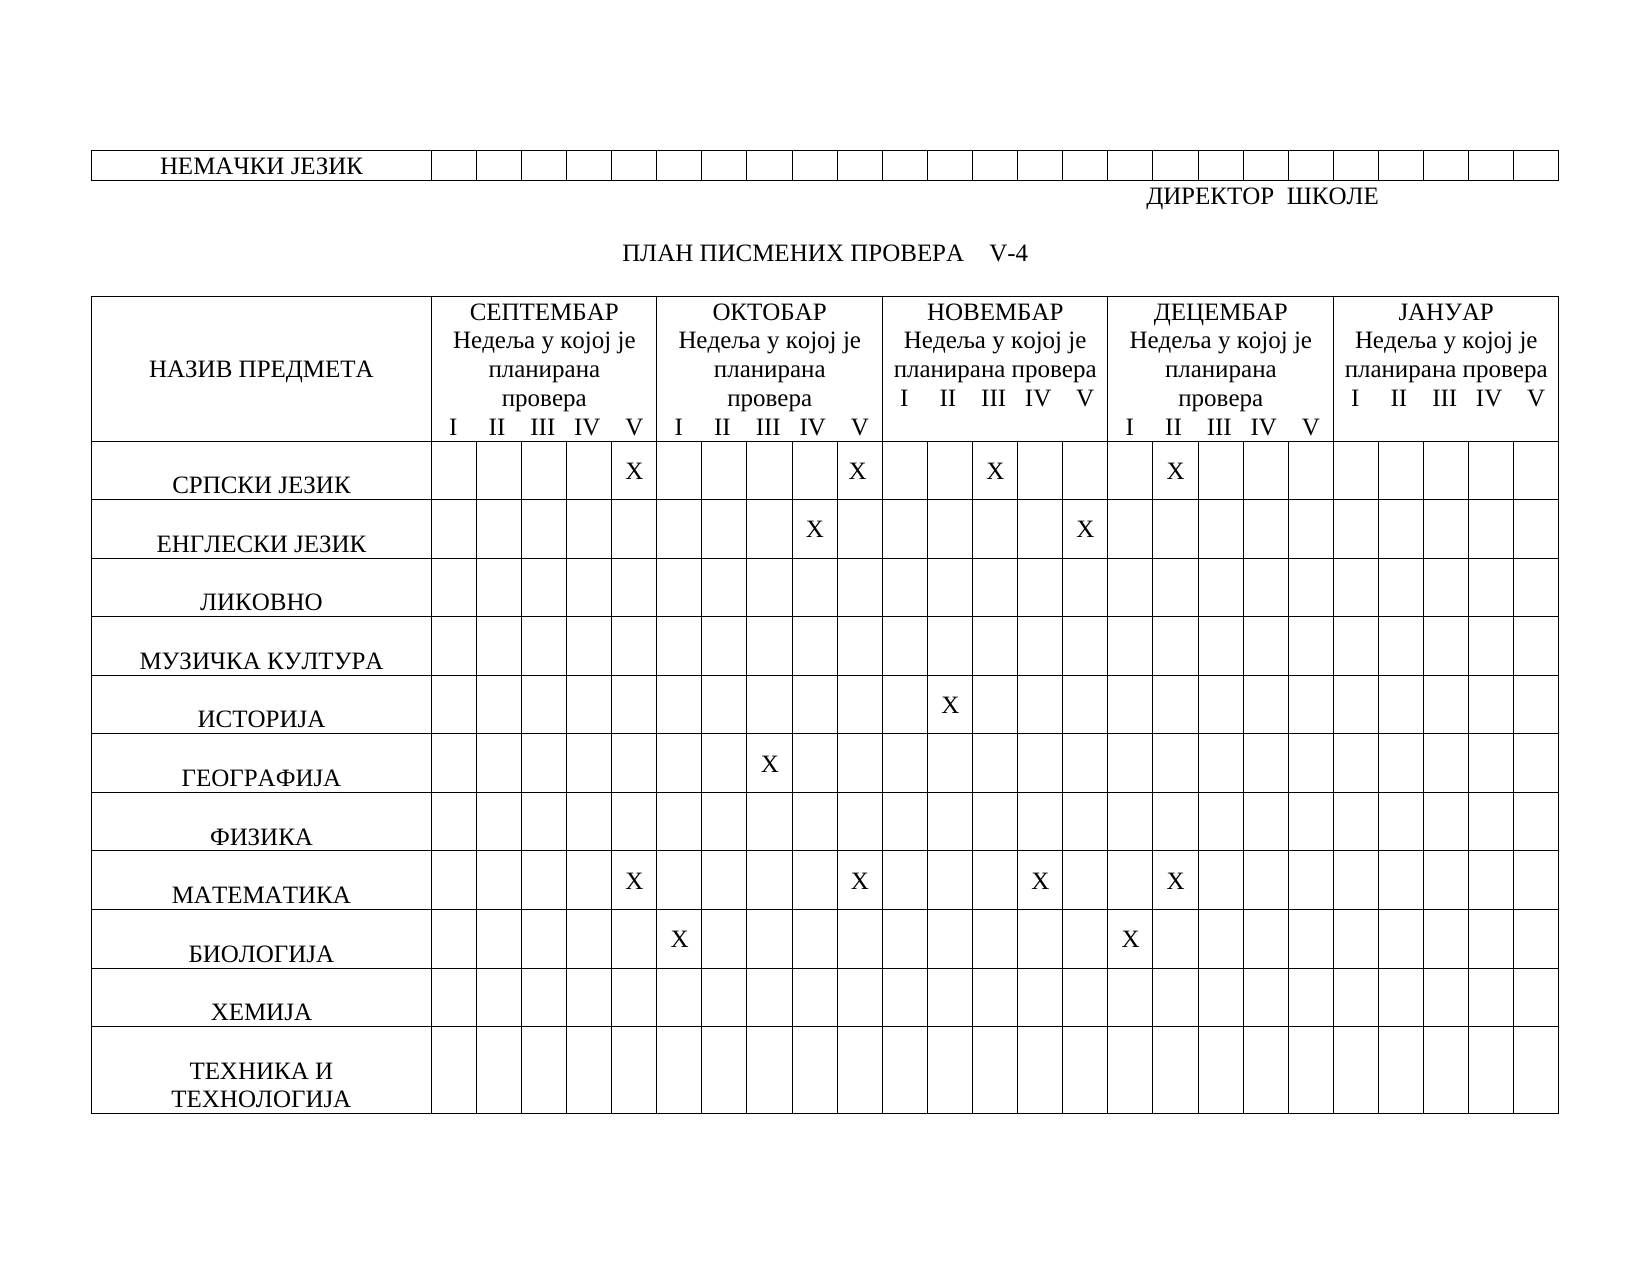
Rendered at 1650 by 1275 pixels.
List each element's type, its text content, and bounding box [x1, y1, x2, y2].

table_cell [1199, 676, 1243, 733]
table_cell [1469, 559, 1513, 616]
table_cell [1108, 851, 1152, 909]
table_cell [1424, 500, 1468, 558]
table_cell [567, 910, 611, 967]
table_cell [1514, 969, 1558, 1026]
table_cell [657, 969, 701, 1026]
table_cell [1514, 442, 1558, 499]
table_cell [477, 910, 521, 967]
table_cell [973, 151, 1017, 180]
table_cell [883, 969, 927, 1026]
table_cell [1063, 851, 1107, 909]
table_cell X [747, 151, 792, 180]
table_cell [657, 734, 701, 792]
table_cell [567, 969, 611, 1026]
table_cell [1424, 734, 1468, 792]
table_cell [1199, 1027, 1243, 1113]
table_cell [1379, 1027, 1423, 1113]
table_cell [1514, 910, 1558, 967]
table_cell [1289, 793, 1333, 850]
table_cell [702, 969, 746, 1026]
table_cell [1289, 151, 1333, 180]
table_cell [883, 151, 927, 180]
table_cell [1199, 442, 1243, 499]
table_cell [1063, 910, 1107, 967]
table_cell [793, 151, 837, 180]
table_cell [973, 559, 1017, 616]
table_cell [1424, 559, 1468, 616]
table_cell [1424, 969, 1468, 1026]
table_cell [1244, 500, 1288, 558]
table_cell [1244, 851, 1288, 909]
table_cell [477, 734, 521, 792]
table_cell [883, 676, 927, 733]
table_cell [1018, 442, 1062, 499]
table_cell [1063, 969, 1107, 1026]
table_cell [657, 676, 701, 733]
table_cell [522, 851, 566, 909]
table_cell [1379, 617, 1423, 675]
table_cell [1108, 793, 1152, 850]
table_cell [1199, 793, 1243, 850]
table_cell [1018, 910, 1062, 967]
table_cell [1334, 851, 1378, 909]
table_cell [657, 559, 701, 616]
table_cell [1514, 559, 1558, 616]
table_cell [612, 617, 656, 675]
table_cell [477, 969, 521, 1026]
table_cell [612, 734, 656, 792]
table_cell [1379, 734, 1423, 792]
table_cell [883, 559, 927, 616]
table_cell [1153, 559, 1198, 616]
table_cell [1334, 676, 1378, 733]
table_cell [1244, 793, 1288, 850]
table_cell [522, 910, 566, 967]
table_cell [793, 617, 837, 675]
table_cell [567, 734, 611, 792]
table_cell [1514, 617, 1558, 675]
table_cell [1334, 559, 1378, 616]
table_cell [747, 851, 792, 909]
table_cell [928, 617, 972, 675]
table_cell [432, 676, 476, 733]
table_cell [432, 851, 476, 909]
table_cell X [612, 442, 656, 499]
table_cell [1379, 910, 1423, 967]
table_cell [1108, 734, 1152, 792]
table_cell [928, 851, 972, 909]
table_cell [1514, 1027, 1558, 1113]
table_cell [883, 910, 927, 967]
table_cell [838, 969, 882, 1026]
table_cell [1244, 559, 1288, 616]
table_cell [702, 500, 746, 558]
table_cell [1469, 734, 1513, 792]
table_cell [657, 1027, 701, 1113]
table_cell [838, 793, 882, 850]
table_cell [1244, 442, 1288, 499]
table_cell [973, 617, 1017, 675]
table_cell [432, 969, 476, 1026]
table_cell [1379, 151, 1423, 180]
table_cell X [838, 851, 882, 909]
table_cell [432, 793, 476, 850]
table_cell [928, 500, 972, 558]
table_cell X [838, 442, 882, 499]
table_cell [1424, 151, 1468, 180]
table_cell ЕНГЛЕСКИ ЈЕЗИК [92, 500, 431, 558]
table_cell [1469, 793, 1513, 850]
table_cell [657, 793, 701, 850]
table_cell [1153, 151, 1198, 180]
table_cell [522, 1027, 566, 1113]
table_cell [612, 151, 656, 180]
table_cell [1334, 1027, 1378, 1113]
table_cell [1289, 851, 1333, 909]
table_cell [1244, 969, 1288, 1026]
table_cell [1334, 910, 1378, 967]
table_header НАЗИВ ПРЕДМЕТА [92, 297, 431, 441]
table_cell [1063, 151, 1107, 180]
table_cell [522, 793, 566, 850]
table_cell [1153, 793, 1198, 850]
table_cell [522, 734, 566, 792]
table_cell [702, 442, 746, 499]
table_cell [1379, 969, 1423, 1026]
table_cell [657, 500, 701, 558]
table_cell [567, 442, 611, 499]
table_cell СРПСКИ ЈЕЗИК [92, 442, 431, 499]
table_cell [567, 793, 611, 850]
table_cell ТЕХНИКА И ТЕХНОЛОГИЈА [92, 1027, 431, 1113]
table_cell [522, 617, 566, 675]
table_cell [1244, 676, 1288, 733]
table_cell [883, 442, 927, 499]
table_cell [1424, 851, 1468, 909]
table_cell [1469, 1027, 1513, 1113]
table_cell X [1153, 851, 1198, 909]
table_cell [522, 500, 566, 558]
table_cell [1063, 617, 1107, 675]
table_cell [838, 910, 882, 967]
table_cell [702, 151, 746, 180]
table_cell [1018, 676, 1062, 733]
table_cell [793, 676, 837, 733]
table_cell [1334, 617, 1378, 675]
table_cell [477, 151, 521, 180]
table_cell [657, 851, 701, 909]
table_cell [1199, 500, 1243, 558]
table_cell [838, 151, 882, 180]
table_cell [973, 851, 1017, 909]
table_cell [1063, 1027, 1107, 1113]
table_cell ХЕМИЈА [92, 969, 431, 1026]
table_cell [928, 442, 972, 499]
table_cell [1018, 559, 1062, 616]
table_cell [522, 151, 566, 180]
table_cell [1199, 617, 1243, 675]
table_cell [567, 617, 611, 675]
table_cell [477, 793, 521, 850]
table_cell [612, 676, 656, 733]
table_cell [793, 851, 837, 909]
table_cell [1108, 617, 1152, 675]
table_cell [477, 442, 521, 499]
table_cell [793, 442, 837, 499]
table_cell [1199, 151, 1243, 180]
table_cell [928, 1027, 972, 1113]
table_cell [1289, 559, 1333, 616]
table_cell ФИЗИКА [92, 793, 431, 850]
table_cell [883, 734, 927, 792]
table_cell [612, 559, 656, 616]
table_cell [1469, 500, 1513, 558]
table_cell [838, 1027, 882, 1113]
table_cell [477, 676, 521, 733]
table_cell [702, 559, 746, 616]
table_header ЈАНУАР Недеља у којој је планирана провера I II III IV V [1334, 297, 1558, 441]
table_cell [1018, 500, 1062, 558]
table_header СЕПТЕМБАР Недеља у којој је планирана провера I II III IV V [432, 297, 656, 441]
table_cell [1018, 617, 1062, 675]
table_cell [1514, 151, 1558, 180]
table_cell [1514, 734, 1558, 792]
table_cell X [1018, 851, 1062, 909]
table_cell [973, 793, 1017, 850]
table_cell [1469, 442, 1513, 499]
table_cell МУЗИЧКА КУЛТУРА [92, 617, 431, 675]
table_cell [1108, 676, 1152, 733]
table_cell [1514, 793, 1558, 850]
table_cell [477, 1027, 521, 1113]
table_cell [432, 500, 476, 558]
table_cell X [1063, 500, 1107, 558]
table_header НОВЕМБАР Недеља у којој је планирана провера I II III IV V [883, 297, 1107, 441]
table_cell [567, 559, 611, 616]
table_cell [1018, 151, 1062, 180]
table_cell [702, 793, 746, 850]
table_cell [612, 500, 656, 558]
table_cell X [1108, 910, 1152, 967]
table_cell X [657, 910, 701, 967]
table_cell [747, 442, 792, 499]
table_cell [432, 559, 476, 616]
table_cell [1153, 969, 1198, 1026]
table_cell [883, 793, 927, 850]
table_cell ГЕОГРАФИЈА [92, 734, 431, 792]
table_cell [1469, 910, 1513, 967]
table_cell X [928, 676, 972, 733]
table_cell [1108, 969, 1152, 1026]
table_cell [477, 851, 521, 909]
table_cell [1334, 734, 1378, 792]
table_cell [1153, 734, 1198, 792]
table_cell [1063, 793, 1107, 850]
table_cell [1424, 793, 1468, 850]
table_cell [747, 500, 792, 558]
table_cell [1063, 442, 1107, 499]
table_cell [522, 676, 566, 733]
table_cell [1063, 559, 1107, 616]
table_cell [747, 676, 792, 733]
table_cell [1469, 617, 1513, 675]
table_cell [1018, 793, 1062, 850]
table_cell [612, 969, 656, 1026]
table_cell [747, 793, 792, 850]
table_cell [567, 676, 611, 733]
table_cell [702, 676, 746, 733]
table_cell [477, 500, 521, 558]
table_header ДЕЦЕМБАР Недеља у којој је планирана провера I II III IV V [1108, 297, 1333, 441]
table_cell [793, 910, 837, 967]
table_cell [838, 500, 882, 558]
table_cell [747, 1027, 792, 1113]
table_cell [838, 559, 882, 616]
table_cell [702, 734, 746, 792]
table_cell [1018, 734, 1062, 792]
table_cell [432, 151, 476, 180]
table_cell [883, 1027, 927, 1113]
table_cell [612, 910, 656, 967]
table_cell [1514, 500, 1558, 558]
table_cell [838, 676, 882, 733]
table_cell [1289, 1027, 1333, 1113]
table_cell X [793, 500, 837, 558]
table_cell [1424, 910, 1468, 967]
table_cell [432, 1027, 476, 1113]
text ПЛАН ПИСМЕНИХ ПРОВЕРА V-4 [150, 238, 1500, 267]
table_cell [612, 1027, 656, 1113]
table_cell [793, 793, 837, 850]
table_cell [1289, 734, 1333, 792]
table_cell [928, 969, 972, 1026]
table_cell [612, 793, 656, 850]
table_cell [973, 500, 1017, 558]
table_cell [973, 910, 1017, 967]
table_cell [702, 851, 746, 909]
table_cell НЕМАЧКИ ЈЕЗИК [92, 151, 431, 180]
table_cell [1334, 500, 1378, 558]
table_cell [1199, 851, 1243, 909]
table_cell [1424, 1027, 1468, 1113]
table_cell [973, 969, 1017, 1026]
table_cell [1153, 676, 1198, 733]
table_cell [793, 559, 837, 616]
table_cell [1199, 910, 1243, 967]
table_cell [1244, 910, 1288, 967]
table_cell БИОЛОГИЈА [92, 910, 431, 967]
table_cell [1199, 969, 1243, 1026]
table_cell [1379, 500, 1423, 558]
table_cell [1334, 793, 1378, 850]
table_cell [928, 734, 972, 792]
table_cell [567, 1027, 611, 1113]
table_cell [1289, 500, 1333, 558]
table_cell X [973, 442, 1017, 499]
table_cell [477, 559, 521, 616]
table_cell [1108, 151, 1152, 180]
table_cell [657, 617, 701, 675]
table_cell X [747, 734, 792, 792]
table_cell [1199, 734, 1243, 792]
table_cell [1108, 559, 1152, 616]
text ДИРЕКТОР ШКОЛЕ [150, 181, 1500, 209]
table_cell [1289, 676, 1333, 733]
table_cell [928, 910, 972, 967]
table_cell [1108, 442, 1152, 499]
table_cell [432, 617, 476, 675]
table_cell X [612, 851, 656, 909]
table_cell [1289, 910, 1333, 967]
table_cell [1244, 734, 1288, 792]
table_cell [432, 442, 476, 499]
table_cell [1153, 617, 1198, 675]
table_cell [1153, 500, 1198, 558]
table_cell [1244, 1027, 1288, 1113]
table_cell [747, 969, 792, 1026]
table_cell [1108, 500, 1152, 558]
table_cell [657, 151, 701, 180]
table_cell [567, 851, 611, 909]
table_cell [747, 617, 792, 675]
table_cell [1379, 559, 1423, 616]
table_cell [1199, 559, 1243, 616]
table_cell [522, 559, 566, 616]
table_cell [1063, 734, 1107, 792]
table_cell [1469, 851, 1513, 909]
table_cell [1424, 676, 1468, 733]
table_cell [973, 676, 1017, 733]
table_cell [1514, 851, 1558, 909]
table_cell [567, 151, 611, 180]
table_cell [1379, 676, 1423, 733]
table_cell [432, 910, 476, 967]
table_cell [477, 617, 521, 675]
table_cell [1244, 151, 1288, 180]
table_cell [522, 442, 566, 499]
table_cell ЛИКОВНО [92, 559, 431, 616]
table_cell [973, 734, 1017, 792]
table_cell [838, 734, 882, 792]
table_cell [883, 851, 927, 909]
table_cell X [1153, 442, 1198, 499]
table_cell [838, 617, 882, 675]
table_cell [1289, 617, 1333, 675]
table_cell [928, 151, 972, 180]
table_cell [1469, 969, 1513, 1026]
table_cell МАТЕМАТИКА [92, 851, 431, 909]
table_cell [1334, 442, 1378, 499]
table_cell [432, 734, 476, 792]
table_cell [1379, 851, 1423, 909]
table_cell [567, 500, 611, 558]
table_cell [1018, 1027, 1062, 1113]
table_cell [1153, 1027, 1198, 1113]
table_cell [883, 617, 927, 675]
table_cell [1424, 617, 1468, 675]
table_cell [1334, 151, 1378, 180]
table_cell [657, 442, 701, 499]
table_cell [1153, 910, 1198, 967]
table_cell [883, 500, 927, 558]
table_cell [1379, 793, 1423, 850]
table_cell [747, 559, 792, 616]
table_cell [1469, 676, 1513, 733]
table_cell [1469, 151, 1513, 180]
table_cell [702, 1027, 746, 1113]
table_cell [973, 1027, 1017, 1113]
table_cell [928, 559, 972, 616]
table_cell [793, 1027, 837, 1113]
table_cell [1289, 442, 1333, 499]
table_cell [1018, 969, 1062, 1026]
table_cell [1424, 442, 1468, 499]
table_cell [793, 734, 837, 792]
table_cell ИСТОРИЈА [92, 676, 431, 733]
table_cell [702, 910, 746, 967]
table_cell [1063, 676, 1107, 733]
table_cell [702, 617, 746, 675]
table_cell [1289, 969, 1333, 1026]
table_cell [1244, 617, 1288, 675]
table_cell [928, 793, 972, 850]
table_cell [1334, 969, 1378, 1026]
table_cell [1514, 676, 1558, 733]
table_cell [793, 969, 837, 1026]
table_cell [522, 969, 566, 1026]
table_header OКТОБАР Недеља у којој је планирана провера I II III IV V [657, 297, 882, 441]
table_cell [1379, 442, 1423, 499]
table_cell [1108, 1027, 1152, 1113]
table_cell [747, 910, 792, 967]
